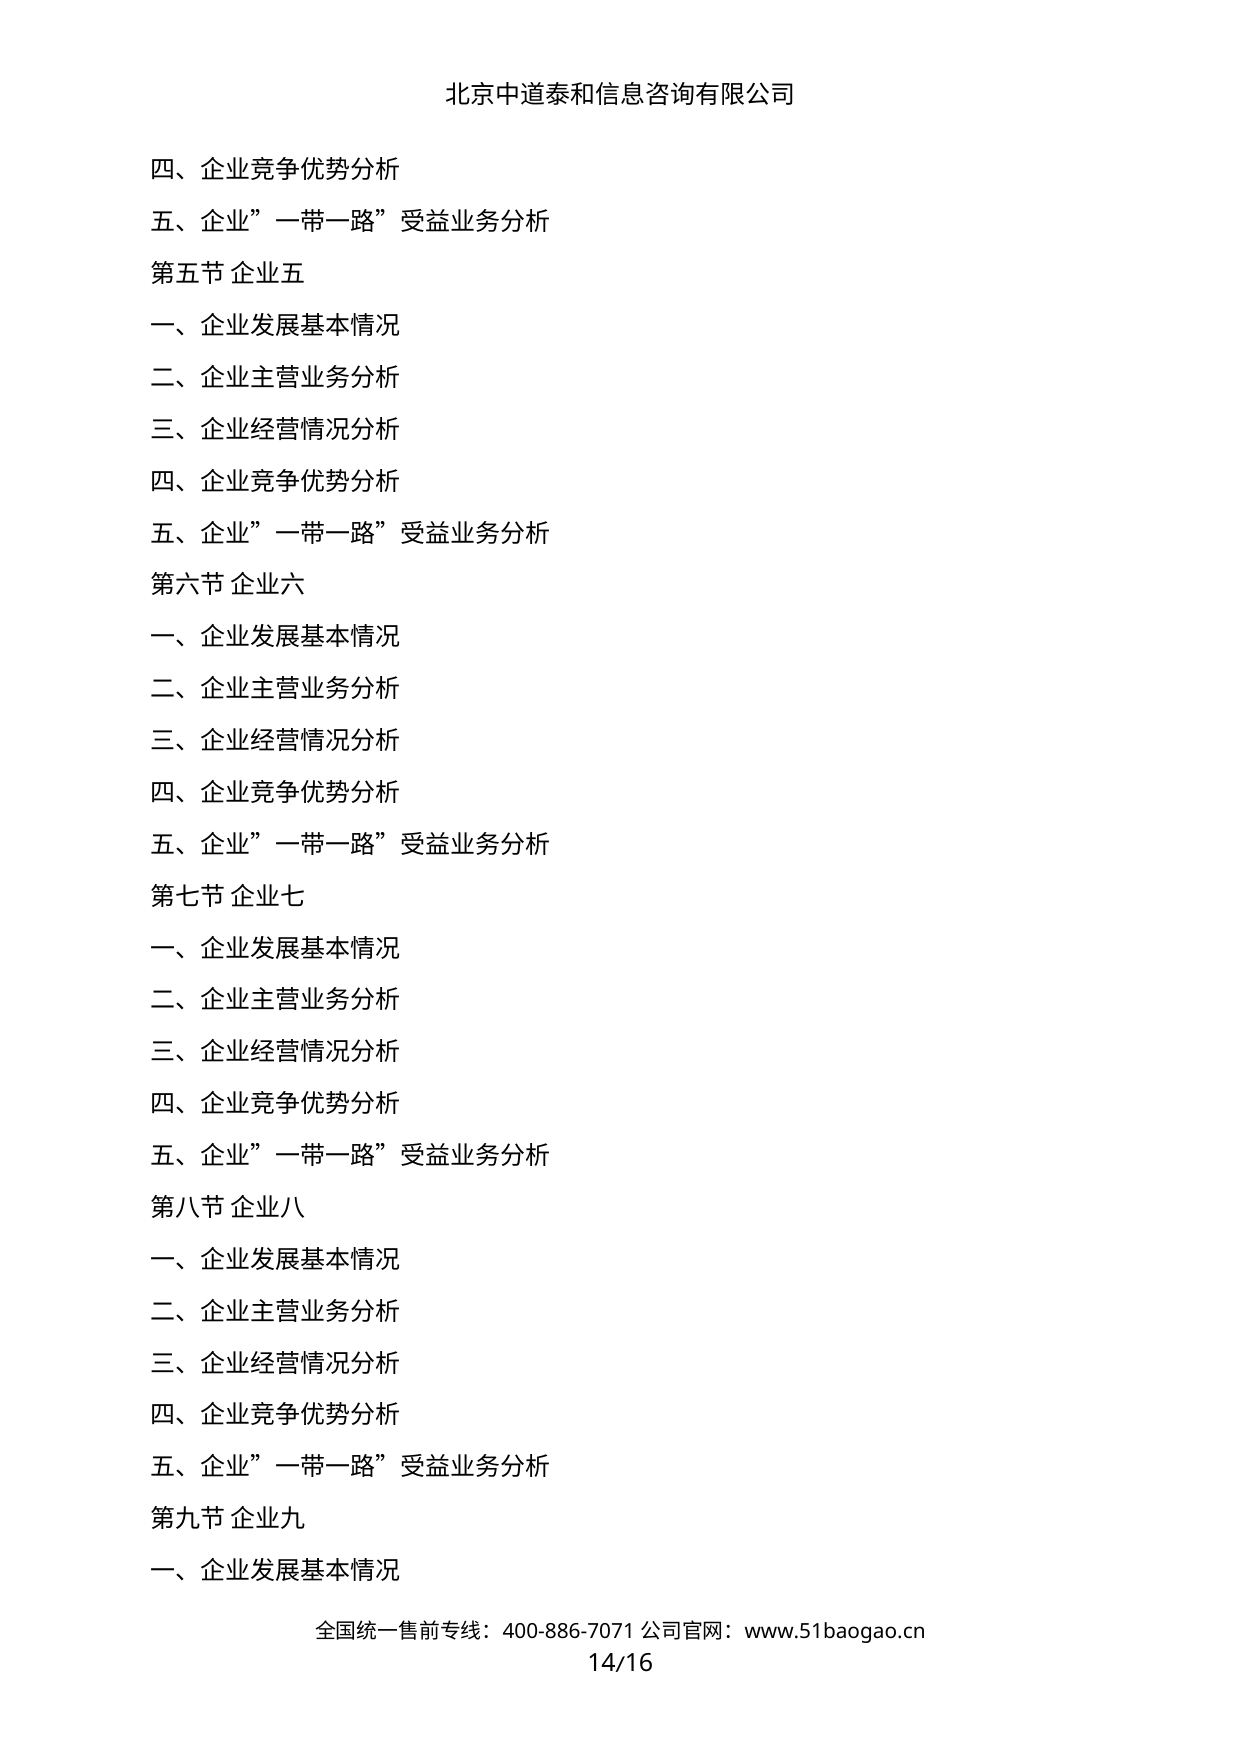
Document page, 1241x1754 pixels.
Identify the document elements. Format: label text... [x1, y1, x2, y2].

text 五、企业”一带一路”受益业务分析 [150, 824, 1090, 861]
text 四、企业竞争优势分析 [150, 1395, 1090, 1431]
text 四、企业竞争优势分析 [150, 772, 1090, 809]
text 一、企业发展基本情况 [150, 1551, 1090, 1587]
text 一、企业发展基本情况 [150, 617, 1090, 653]
text 四、企业竞争优势分析 [150, 150, 1090, 186]
text 第七节 企业七 [150, 876, 1090, 912]
text 四、企业竞争优势分析 [150, 1084, 1090, 1120]
text 三、企业经营情况分析 [150, 1032, 1090, 1068]
text 一、企业发展基本情况 [150, 1239, 1090, 1276]
text 第五节 企业五 [150, 254, 1090, 290]
text 三、企业经营情况分析 [150, 1343, 1090, 1379]
text 三、企业经营情况分析 [150, 721, 1090, 757]
text 第九节 企业九 [150, 1499, 1090, 1535]
text 五、企业”一带一路”受益业务分析 [150, 1447, 1090, 1483]
text 五、企业”一带一路”受益业务分析 [150, 1136, 1090, 1172]
text 二、企业主营业务分析 [150, 669, 1090, 705]
text 一、企业发展基本情况 [150, 928, 1090, 964]
text 第八节 企业八 [150, 1187, 1090, 1224]
text 五、企业”一带一路”受益业务分析 [150, 513, 1090, 549]
text 二、企业主营业务分析 [150, 1291, 1090, 1327]
text 四、企业竞争优势分析 [150, 461, 1090, 497]
text 三、企业经营情况分析 [150, 409, 1090, 446]
text 第六节 企业六 [150, 565, 1090, 601]
text 五、企业”一带一路”受益业务分析 [150, 202, 1090, 238]
text 二、企业主营业务分析 [150, 980, 1090, 1016]
text 一、企业发展基本情况 [150, 306, 1090, 342]
text 二、企业主营业务分析 [150, 357, 1090, 394]
